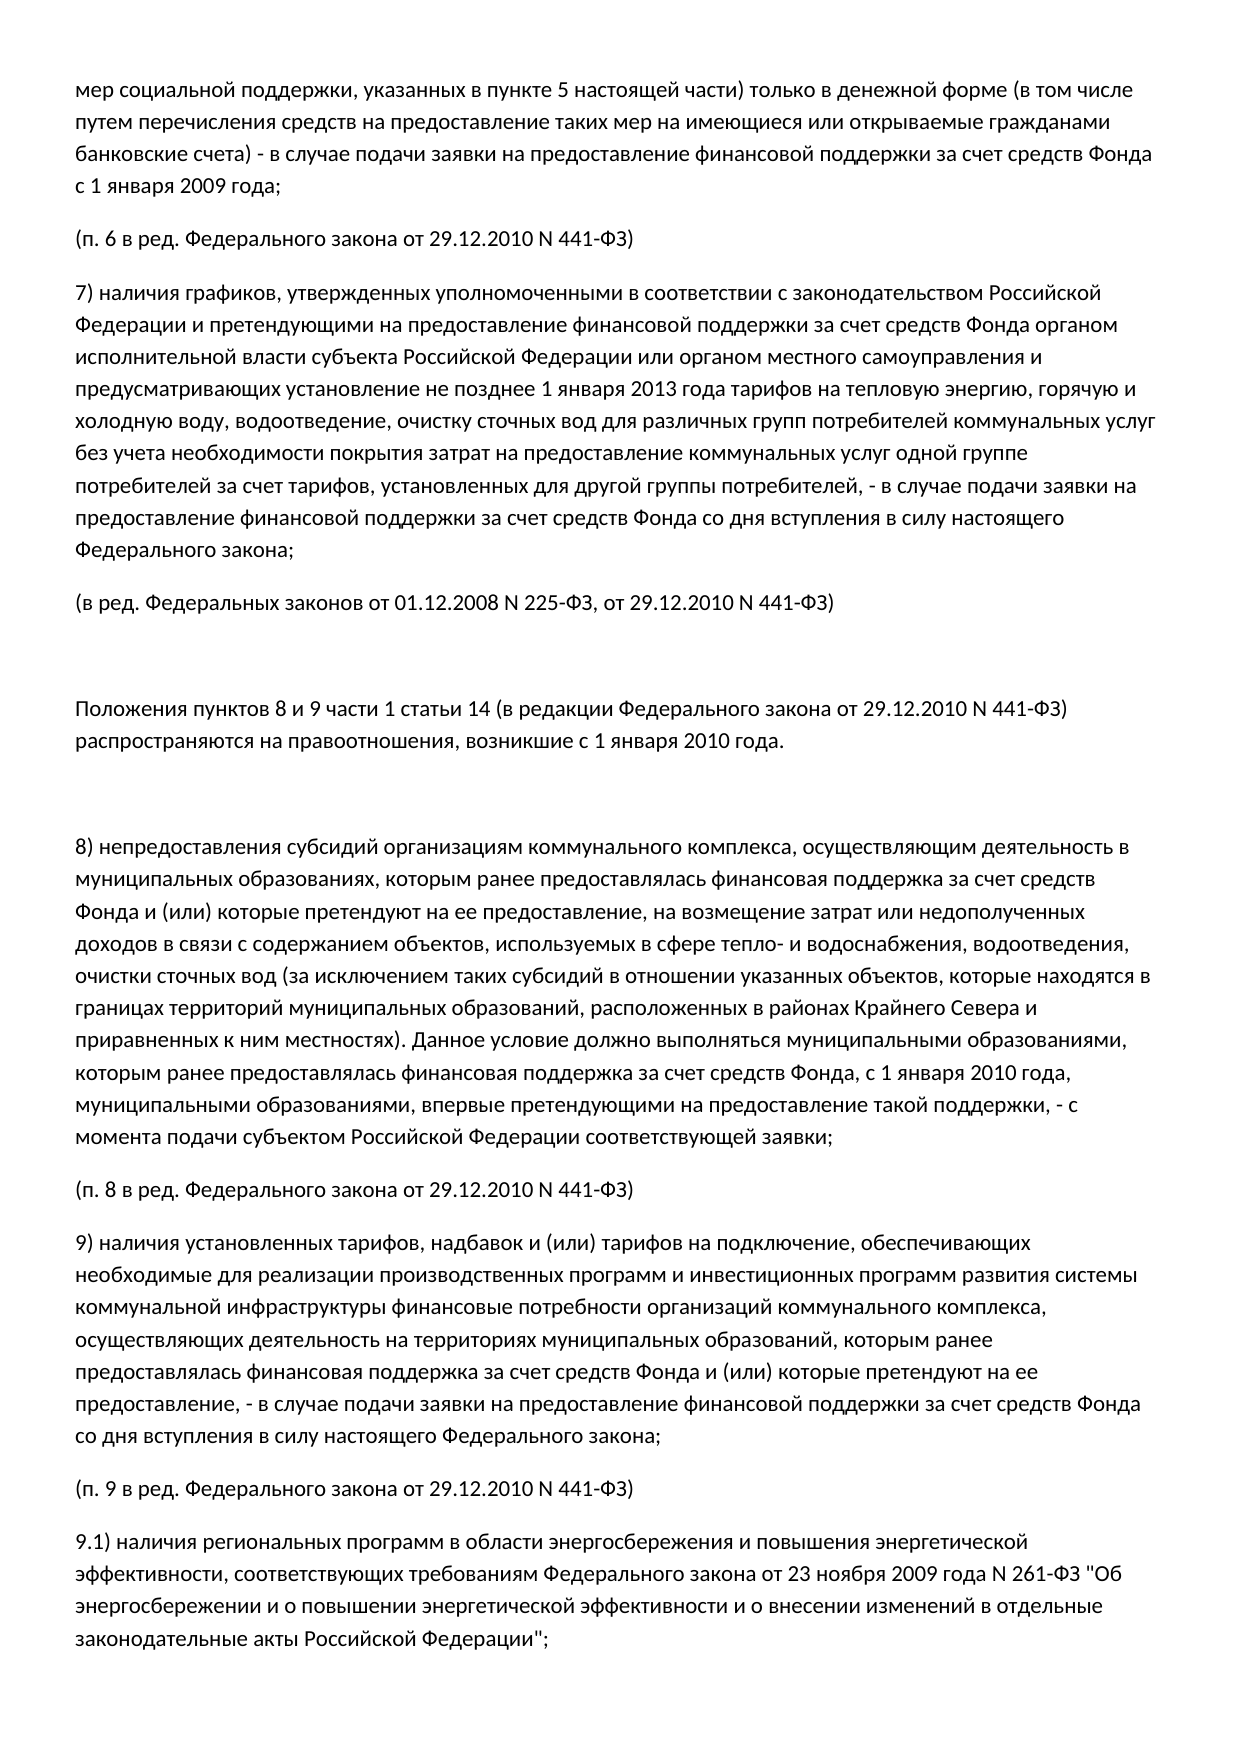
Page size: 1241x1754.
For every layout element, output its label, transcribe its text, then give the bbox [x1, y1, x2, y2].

text (п. 6 в ред. Федерального закона от 29.12.2010 N 441-ФЗ) [75, 224, 1165, 253]
text 8) непредоставления субсидий организациям коммунального комплекса, осуществляющим деятельность в муниципальных образованиях, которым ранее предоставлялась финансовая поддержка за счет средств Фонда и (или) которые претендуют на ее предоставление, на возмещение затрат или недополученных доходов в связи с содержанием объектов, используемых в сфере тепло- и водоснабжения, водоотведения, очистки сточных вод (за исключением таких субсидий в отношении указанных объектов, которые находятся в границах территорий муниципальных образований, расположенных в районах Крайнего Севера и приравненных к ним местностях). Данное условие должно выполняться муниципальными образованиями, которым ранее предоставлялась финансовая поддержка за счет средств Фонда, с 1 января 2010 года, муниципальными образованиями, впервые претендующими на предоставление такой поддержки, - с момента подачи субъектом Российской Федерации соответствующей заявки; [75, 832, 1165, 1150]
text 9.1) наличия региональных программ в области энергосбережения и повышения энергетической эффективности, соответствующих требованиям Федерального закона от 23 ноября 2009 года N 261-ФЗ "Об энергосбережении и о повышении энергетической эффективности и о внесении изменений в отдельные законодательные акты Российской Федерации"; [75, 1527, 1165, 1652]
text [75, 75, 1165, 199]
text (в ред. Федеральных законов от 01.12.2008 N 225-ФЗ, от 29.12.2010 N 441-ФЗ) [75, 588, 1165, 616]
text 7) наличия графиков, утвержденных уполномоченными в соответствии с законодательством Российской Федерации и претендующими на предоставление финансовой поддержки за счет средств Фонда органом исполнительной власти субъекта Российской Федерации или органом местного самоуправления и предусматривающих установление не позднее 1 января 2013 года тарифов на тепловую энергию, горячую и холодную воду, водоотведение, очистку сточных вод для различных групп потребителей коммунальных услуг без учета необходимости покрытия затрат на предоставление коммунальных услуг одной группе потребителей за счет тарифов, установленных для другой группы потребителей, - в случае подачи заявки на предоставление финансовой поддержки за счет средств Фонда со дня вступления в силу настоящего Федерального закона; [75, 278, 1165, 563]
text 9) наличия установленных тарифов, надбавок и (или) тарифов на подключение, обеспечивающих необходимые для реализации производственных программ и инвестиционных программ развития системы коммунальной инфраструктуры финансовые потребности организаций коммунального комплекса, осуществляющих деятельность на территориях муниципальных образований, которым ранее предоставлялась финансовая поддержка за счет средств Фонда и (или) которые претендуют на ее предоставление, - в случае подачи заявки на предоставление финансовой поддержки за счет средств Фонда со дня вступления в силу настоящего Федерального закона; [75, 1228, 1165, 1449]
text Положения пунктов 8 и 9 части 1 статьи 14 (в редакции Федерального закона от 29.12.2010 N 441-ФЗ) распространяются на правоотношения, возникшие с 1 января 2010 года. [75, 694, 1165, 754]
text (п. 8 в ред. Федерального закона от 29.12.2010 N 441-ФЗ) [75, 1175, 1165, 1203]
text (п. 9 в ред. Федерального закона от 29.12.2010 N 441-ФЗ) [75, 1474, 1165, 1502]
